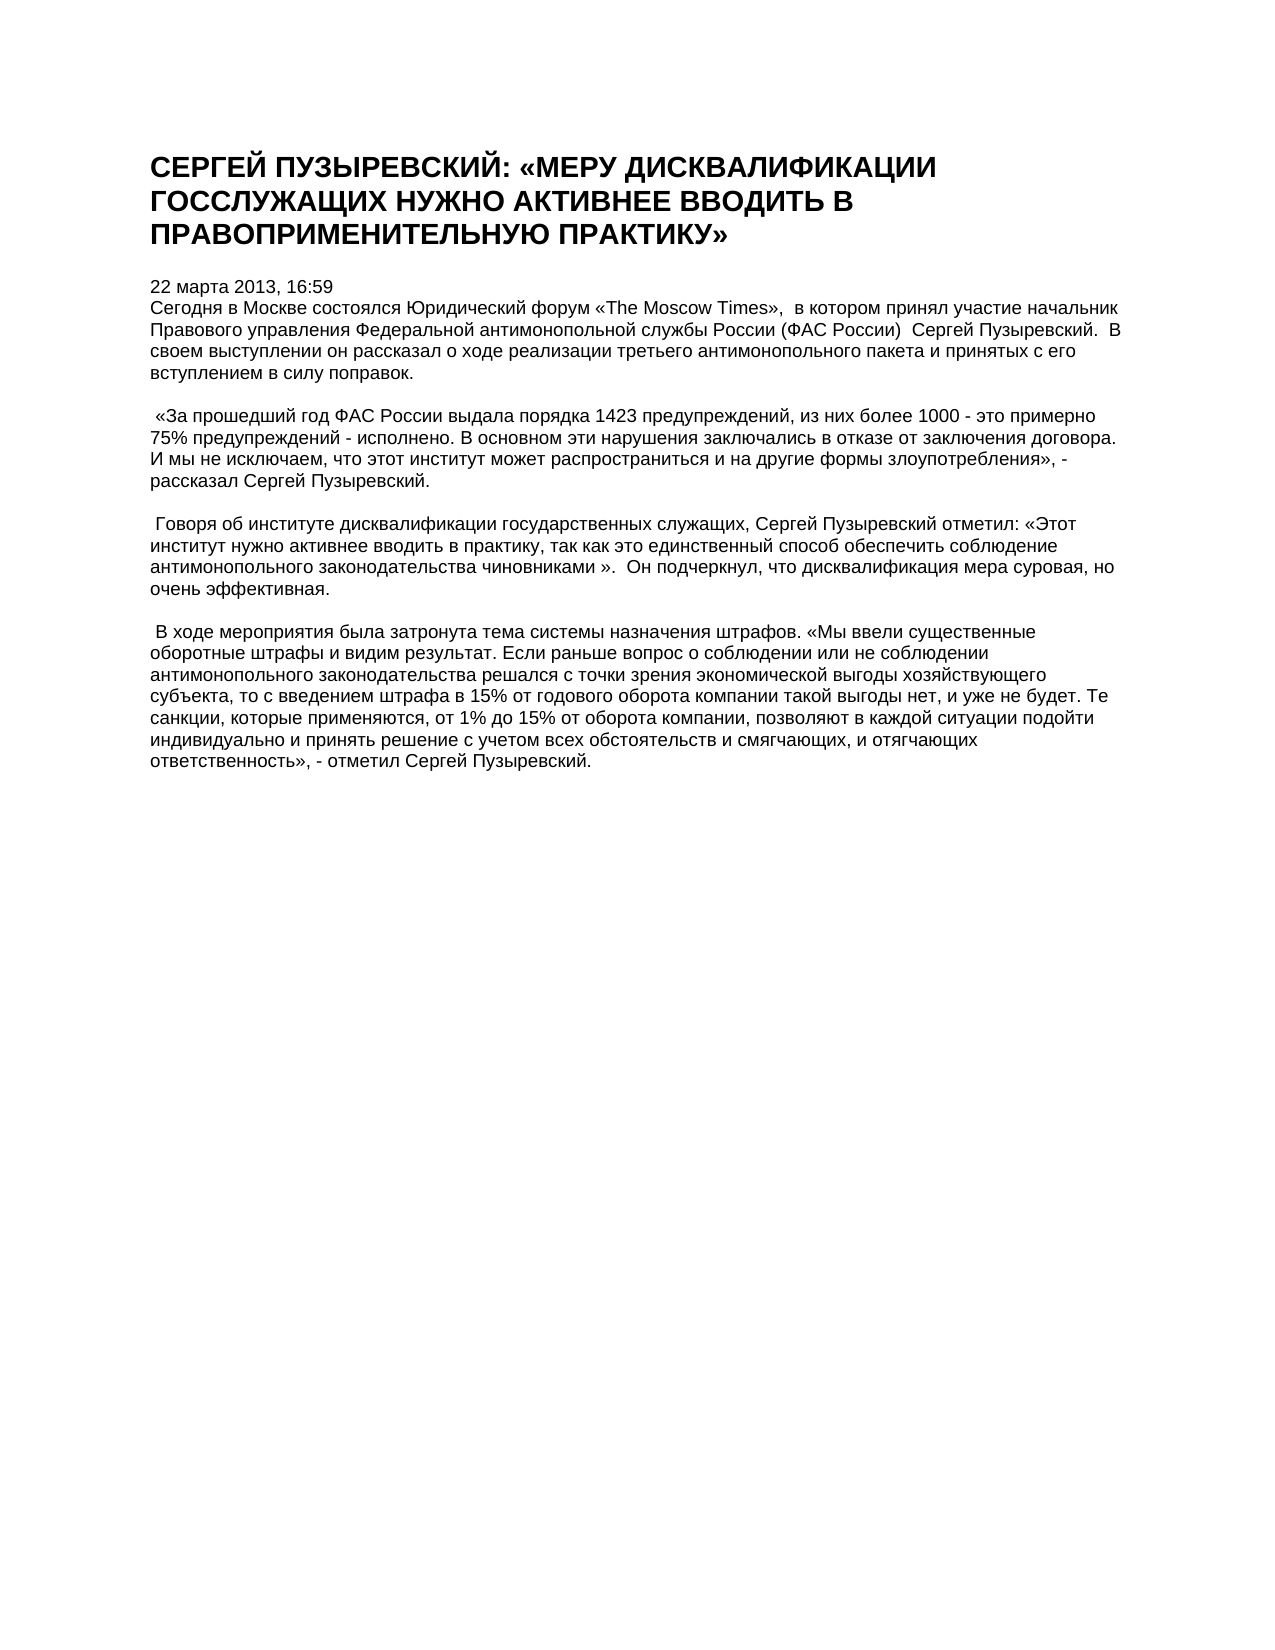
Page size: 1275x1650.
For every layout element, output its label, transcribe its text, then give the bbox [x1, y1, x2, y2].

subtitle Сергей Пузыревский: «Меру дисквалификации госслужащих нужно активнее вводить в правоприменительную практику» [150, 150, 1125, 251]
text Сегодня в Москве состоялся Юридический форум «The Moscow Times», в котором принял участие начальник Правового управления Федеральной антимонопольной службы России (ФАС России) Сергей Пузыревский. В своем выступлении он рассказал о ходе реализации третьего антимонопольного пакета и принятых с его вступлением в силу поправок. «За прошедший год ФАС России выдала порядка 1423 предупреждений, из них более 1000 - это примерно 75% предупреждений - исполнено. В основном эти нарушения заключались в отказе от заключения договора. И мы не исключаем, что этот институт может распространиться и на другие формы злоупотребления», - рассказал Сергей Пузыревский. Говоря об институте дисквалификации государственных служащих, Сергей Пузыревский отметил: «Этот институт нужно активнее вводить в практику, так как это единственный способ обеспечить соблюдение антимонопольного законодательства чиновниками ». Он подчеркнул, что дисквалификация мера суровая, но очень эффективная. В ходе мероприятия была затронута тема системы назначения штрафов. «Мы ввели существенные оборотные штрафы и видим результат. Если раньше вопрос о соблюдении или не соблюдении антимонопольного законодательства решался с точки зрения экономической выгоды хозяйствующего субъекта, то с введением штрафа в 15% от годового оборота компании такой выгоды нет, и уже не будет. Те санкции, которые применяются, от 1% до 15% от оборота компании, позволяют в каждой ситуации подойти индивидуально и принять решение с учетом всех обстоятельств и смягчающих, и отягчающих ответственность», - отметил Сергей Пузыревский. [150, 621, 1125, 772]
text 22 марта 2013, 16:59 [150, 276, 1125, 297]
